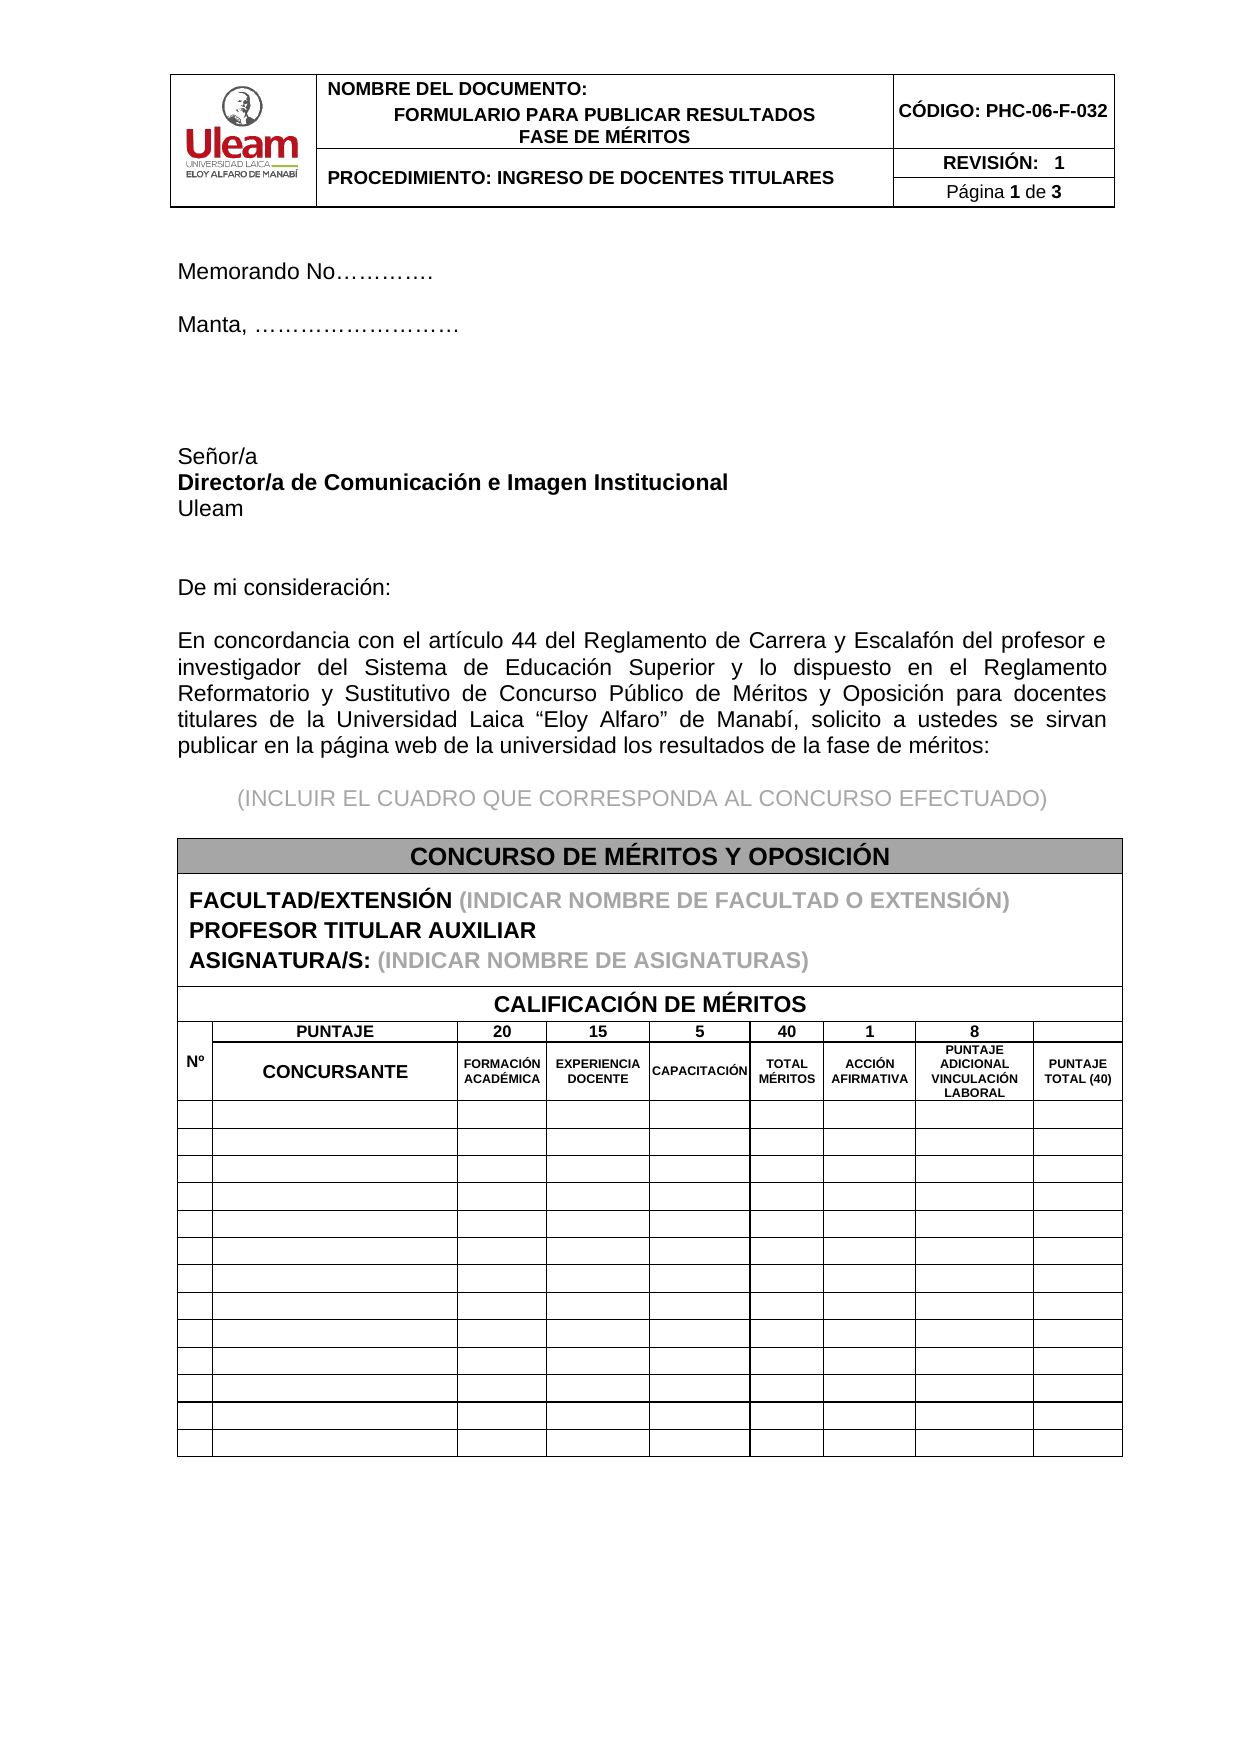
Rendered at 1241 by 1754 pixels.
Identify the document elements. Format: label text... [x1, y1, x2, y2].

table_cell [1034, 1265, 1122, 1292]
table_cell 5 [650, 1022, 749, 1041]
table_cell [650, 1265, 749, 1292]
table_cell [213, 1403, 457, 1429]
table_cell [547, 1265, 649, 1292]
table_cell [1034, 1238, 1122, 1264]
table_cell [458, 1101, 546, 1127]
table_cell [650, 1129, 749, 1155]
table_cell CONCURSANTE [213, 1043, 457, 1100]
table_cell [213, 1375, 457, 1401]
table_cell [751, 1211, 823, 1237]
table_cell [824, 1238, 915, 1264]
table_cell [824, 1320, 915, 1347]
table_cell [650, 1430, 749, 1456]
table_cell [824, 1403, 915, 1429]
table_cell [178, 1129, 212, 1155]
table_cell [178, 1156, 212, 1182]
table_cell [650, 1183, 749, 1209]
text Señor/a [177, 443, 1107, 469]
table_cell [916, 1403, 1033, 1429]
table_cell [458, 1320, 546, 1347]
table_cell [458, 1348, 546, 1374]
table_cell CAPACITACIÓN [650, 1043, 749, 1100]
text De mi consideración: [177, 574, 1107, 601]
table_cell [751, 1265, 823, 1292]
table_cell [547, 1156, 649, 1182]
table_cell PUNTAJE TOTAL (40) [1034, 1043, 1122, 1100]
table_cell [824, 1265, 915, 1292]
picture [177, 76, 307, 188]
table_cell [458, 1211, 546, 1237]
text Memorando No…………. [177, 258, 1107, 284]
table_cell [178, 1293, 212, 1319]
table_cell [1034, 1293, 1122, 1319]
table_cell [178, 1211, 212, 1237]
table_cell [213, 1183, 457, 1209]
table_cell 40 [751, 1022, 823, 1041]
table_cell [458, 1430, 546, 1456]
table_cell [1034, 1129, 1122, 1155]
text Manta, ……………………… [177, 311, 1107, 337]
table_cell [916, 1430, 1033, 1456]
table_cell [178, 1183, 212, 1209]
table_cell [547, 1211, 649, 1237]
table_cell [458, 1293, 546, 1319]
table_cell [178, 1348, 212, 1374]
table_cell EXPERIENCIA DOCENTE [547, 1043, 649, 1100]
table_cell PUNTAJE [213, 1022, 457, 1041]
table_cell [213, 1348, 457, 1374]
table_cell [824, 1430, 915, 1456]
table_cell [547, 1320, 649, 1347]
text En concordancia con el artículo 44 del Reglamento de Carrera y Escalafón del profesor e investigador del Sistema de Educación Superior y lo dispuesto en el Reglamento Reformatorio y Sustitutivo de Concurso Público de Méritos y Oposición para docentes titulares de la Universidad Laica “Eloy Alfaro” de Manabí, solicito a ustedes se sirvan publicar en la página web de la universidad los resultados de la fase de méritos: [177, 627, 1107, 759]
table_cell ASIGNATURA/S: (INDICAR NOMBRE DE ASIGNATURAS) [178, 947, 1122, 986]
table_cell [751, 1293, 823, 1319]
table_cell [458, 1156, 546, 1182]
table_cell [213, 1293, 457, 1319]
text (INCLUIR EL CUADRO QUE CORRESPONDA AL CONCURSO EFECTUADO) [177, 785, 1107, 812]
table_cell [751, 1183, 823, 1209]
table_cell [650, 1293, 749, 1319]
table_cell 20 [458, 1022, 546, 1041]
table_cell [751, 1156, 823, 1182]
table_cell [213, 1238, 457, 1264]
table_cell [1034, 1403, 1122, 1429]
table_header CONCURSO DE MÉRITOS Y OPOSICIÓN [178, 839, 1122, 873]
table_cell [178, 1320, 212, 1347]
table_cell 8 [916, 1022, 1033, 1041]
table_cell [213, 1156, 457, 1182]
table_cell [458, 1375, 546, 1401]
table_cell [916, 1156, 1033, 1182]
table_cell [916, 1375, 1033, 1401]
table_cell [1034, 1022, 1122, 1041]
table_cell [547, 1375, 649, 1401]
table_cell [1034, 1101, 1122, 1127]
table_cell [547, 1183, 649, 1209]
table_cell [650, 1101, 749, 1127]
table_cell [547, 1293, 649, 1319]
table_cell [458, 1129, 546, 1155]
table_cell [458, 1238, 546, 1264]
table_cell [458, 1183, 546, 1209]
table_cell [916, 1183, 1033, 1209]
table_cell [547, 1430, 649, 1456]
table_cell [1034, 1183, 1122, 1209]
table_cell [751, 1320, 823, 1347]
table_cell [650, 1348, 749, 1374]
table_cell [751, 1403, 823, 1429]
table_cell [650, 1375, 749, 1401]
table_cell [178, 1101, 212, 1127]
table_cell [178, 1375, 212, 1401]
table_cell ACCIÓN AFIRMATIVA [824, 1043, 915, 1100]
table_cell [650, 1238, 749, 1264]
table_cell [751, 1430, 823, 1456]
table_cell [916, 1265, 1033, 1292]
table_cell [650, 1156, 749, 1182]
table_cell PUNTAJE ADICIONAL VINCULACIÓN LABORAL [916, 1043, 1033, 1100]
table_cell [650, 1211, 749, 1237]
table_cell [824, 1156, 915, 1182]
table_cell [916, 1320, 1033, 1347]
table_cell CALIFICACIÓN DE MÉRITOS [178, 987, 1122, 1021]
table_cell [1034, 1156, 1122, 1182]
table_cell PROFESOR TITULAR AUXILIAR [178, 917, 1122, 947]
table_cell TOTAL MÉRITOS [751, 1043, 823, 1100]
table_cell [1034, 1348, 1122, 1374]
table_cell FORMACIÓN ACADÉMICA [458, 1043, 546, 1100]
table_cell [751, 1129, 823, 1155]
table_cell [547, 1129, 649, 1155]
table_cell [824, 1129, 915, 1155]
table_cell [178, 1403, 212, 1429]
table_cell [916, 1293, 1033, 1319]
table_cell [547, 1238, 649, 1264]
table_cell [178, 1238, 212, 1264]
table_cell [1034, 1375, 1122, 1401]
table_cell [751, 1348, 823, 1374]
table_cell [824, 1211, 915, 1237]
table_cell [824, 1348, 915, 1374]
table_cell [1034, 1320, 1122, 1347]
table_cell [213, 1430, 457, 1456]
table_cell [751, 1375, 823, 1401]
table_cell FACULTAD/EXTENSIÓN (INDICAR NOMBRE DE FACULTAD O EXTENSIÓN) [178, 874, 1122, 917]
table_cell Nº [178, 1022, 212, 1100]
table_cell [213, 1129, 457, 1155]
table_cell [916, 1238, 1033, 1264]
table_cell [547, 1101, 649, 1127]
table_cell [824, 1183, 915, 1209]
table_cell [916, 1129, 1033, 1155]
table_cell [916, 1348, 1033, 1374]
table_cell 15 [547, 1022, 649, 1041]
table_cell [458, 1265, 546, 1292]
table_cell [916, 1101, 1033, 1127]
table_cell [178, 1265, 212, 1292]
table_cell [916, 1211, 1033, 1237]
table_cell [213, 1265, 457, 1292]
table_cell [178, 1430, 212, 1456]
table_cell [650, 1403, 749, 1429]
table_cell [824, 1375, 915, 1401]
table_cell [547, 1403, 649, 1429]
table_cell [458, 1403, 546, 1429]
table_cell [824, 1293, 915, 1319]
table_cell [213, 1320, 457, 1347]
table_cell [213, 1101, 457, 1127]
table_cell [1034, 1430, 1122, 1456]
table_cell [1034, 1211, 1122, 1237]
table_cell [751, 1238, 823, 1264]
text Uleam [177, 495, 1107, 522]
table_cell [547, 1348, 649, 1374]
text Director/a de Comunicación e Imagen Institucional [177, 469, 1107, 495]
table_cell [650, 1320, 749, 1347]
table_cell [824, 1101, 915, 1127]
table_cell [213, 1211, 457, 1237]
table_cell 1 [824, 1022, 915, 1041]
table_cell [751, 1101, 823, 1127]
